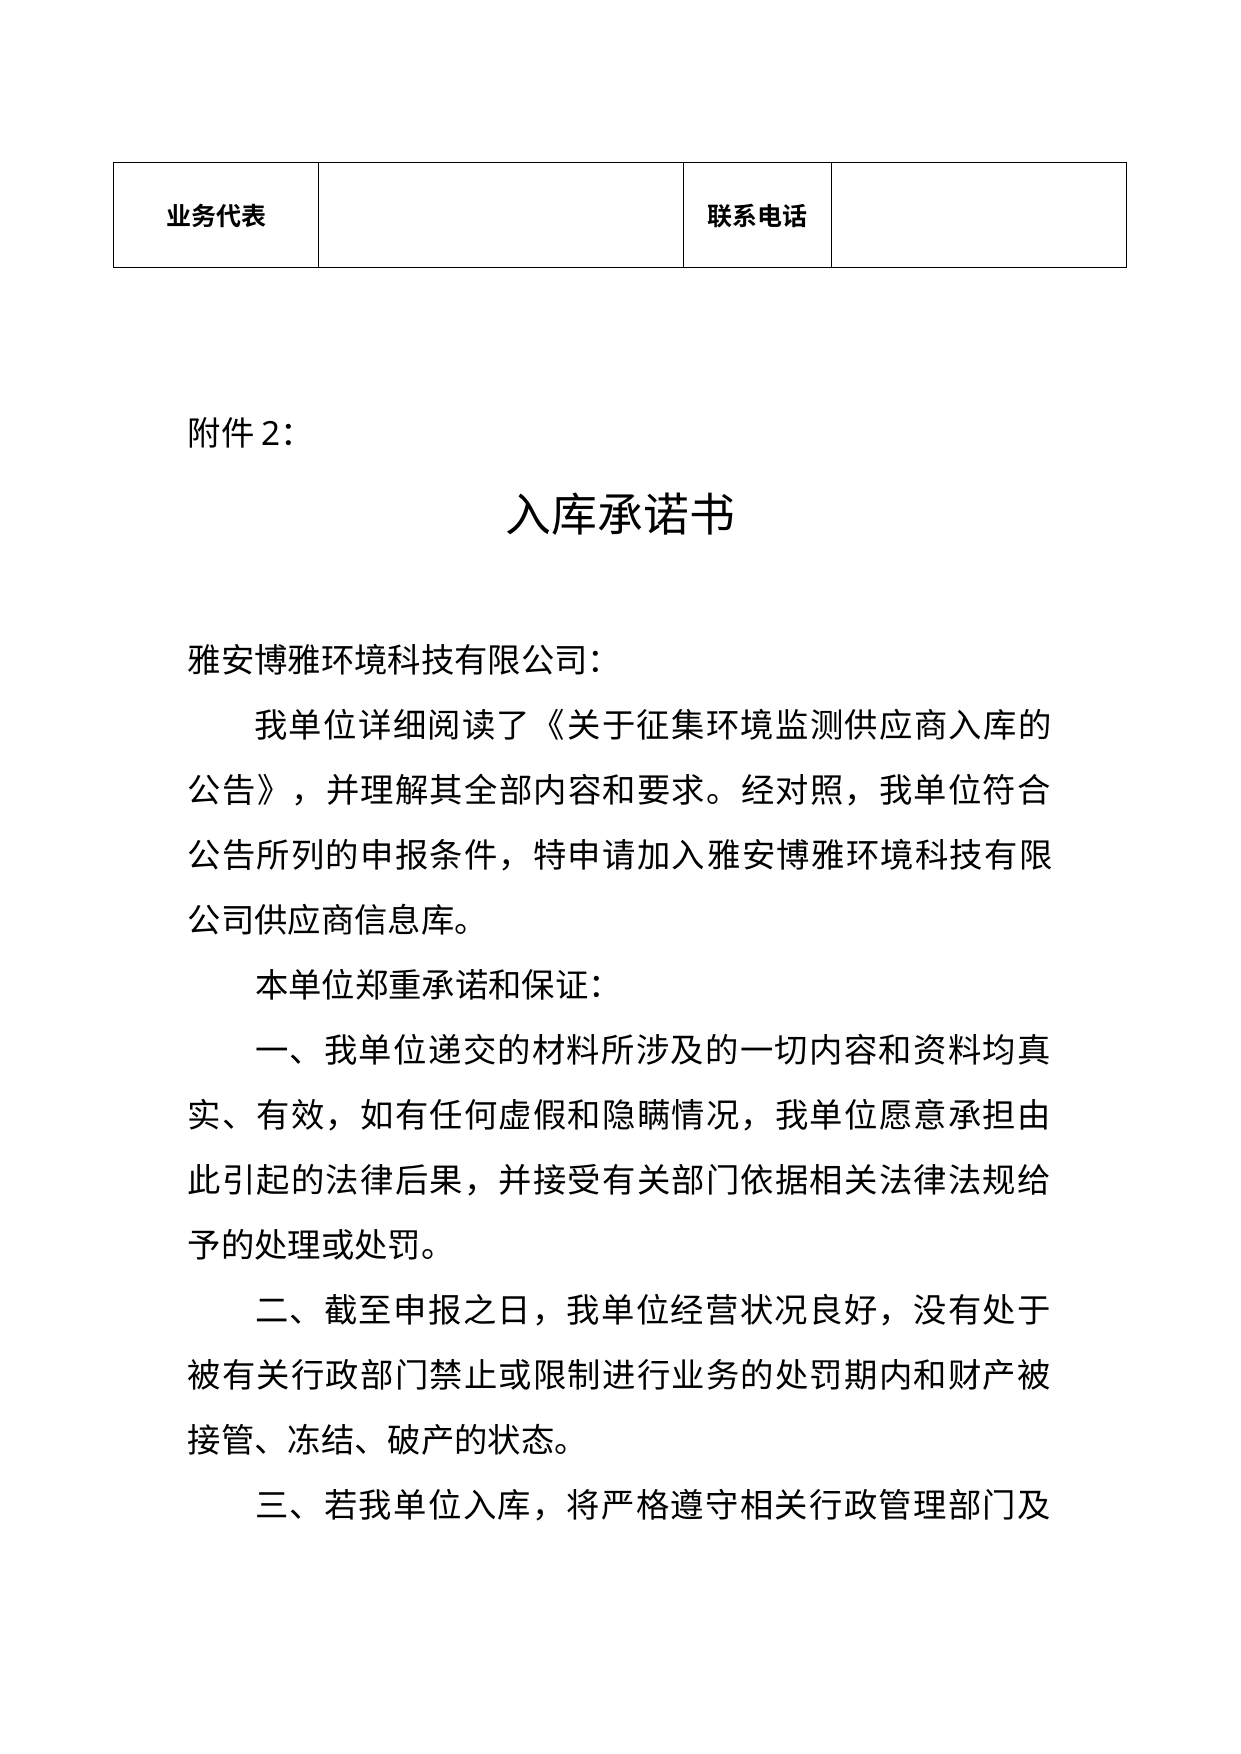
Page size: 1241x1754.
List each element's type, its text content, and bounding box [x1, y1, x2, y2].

table_cell 业务代表 [114, 163, 318, 267]
table_cell 联系电话 [684, 163, 831, 267]
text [187, 1471, 1053, 1536]
text 附件2： [187, 398, 1053, 463]
text 雅安博雅环境科技有限公司： [187, 626, 1053, 691]
table_cell [832, 163, 1126, 267]
text 入库承诺书 [187, 463, 1053, 561]
text 一、我单位递交的材料所涉及的一切内容和资料均真实、有效，如有任何虚假和隐瞒情况，我单位愿意承担由此引起的法律后果，并接受有关部门依据相关法律法规给予的处理或处罚。 [187, 1016, 1053, 1276]
text 本单位郑重承诺和保证： [187, 951, 1053, 1016]
text 二、截至申报之日，我单位经营状况良好，没有处于被有关行政部门禁止或限制进行业务的处罚期内和财产被接管、冻结、破产的状态。 [187, 1276, 1053, 1471]
text 我单位详细阅读了《关于征集环境监测供应商入库的公告》，并理解其全部内容和要求。经对照，我单位符合公告所列的申报条件，特申请加入雅安博雅环境科技有限公司供应商信息库。 [187, 691, 1053, 951]
table_cell [319, 163, 683, 267]
